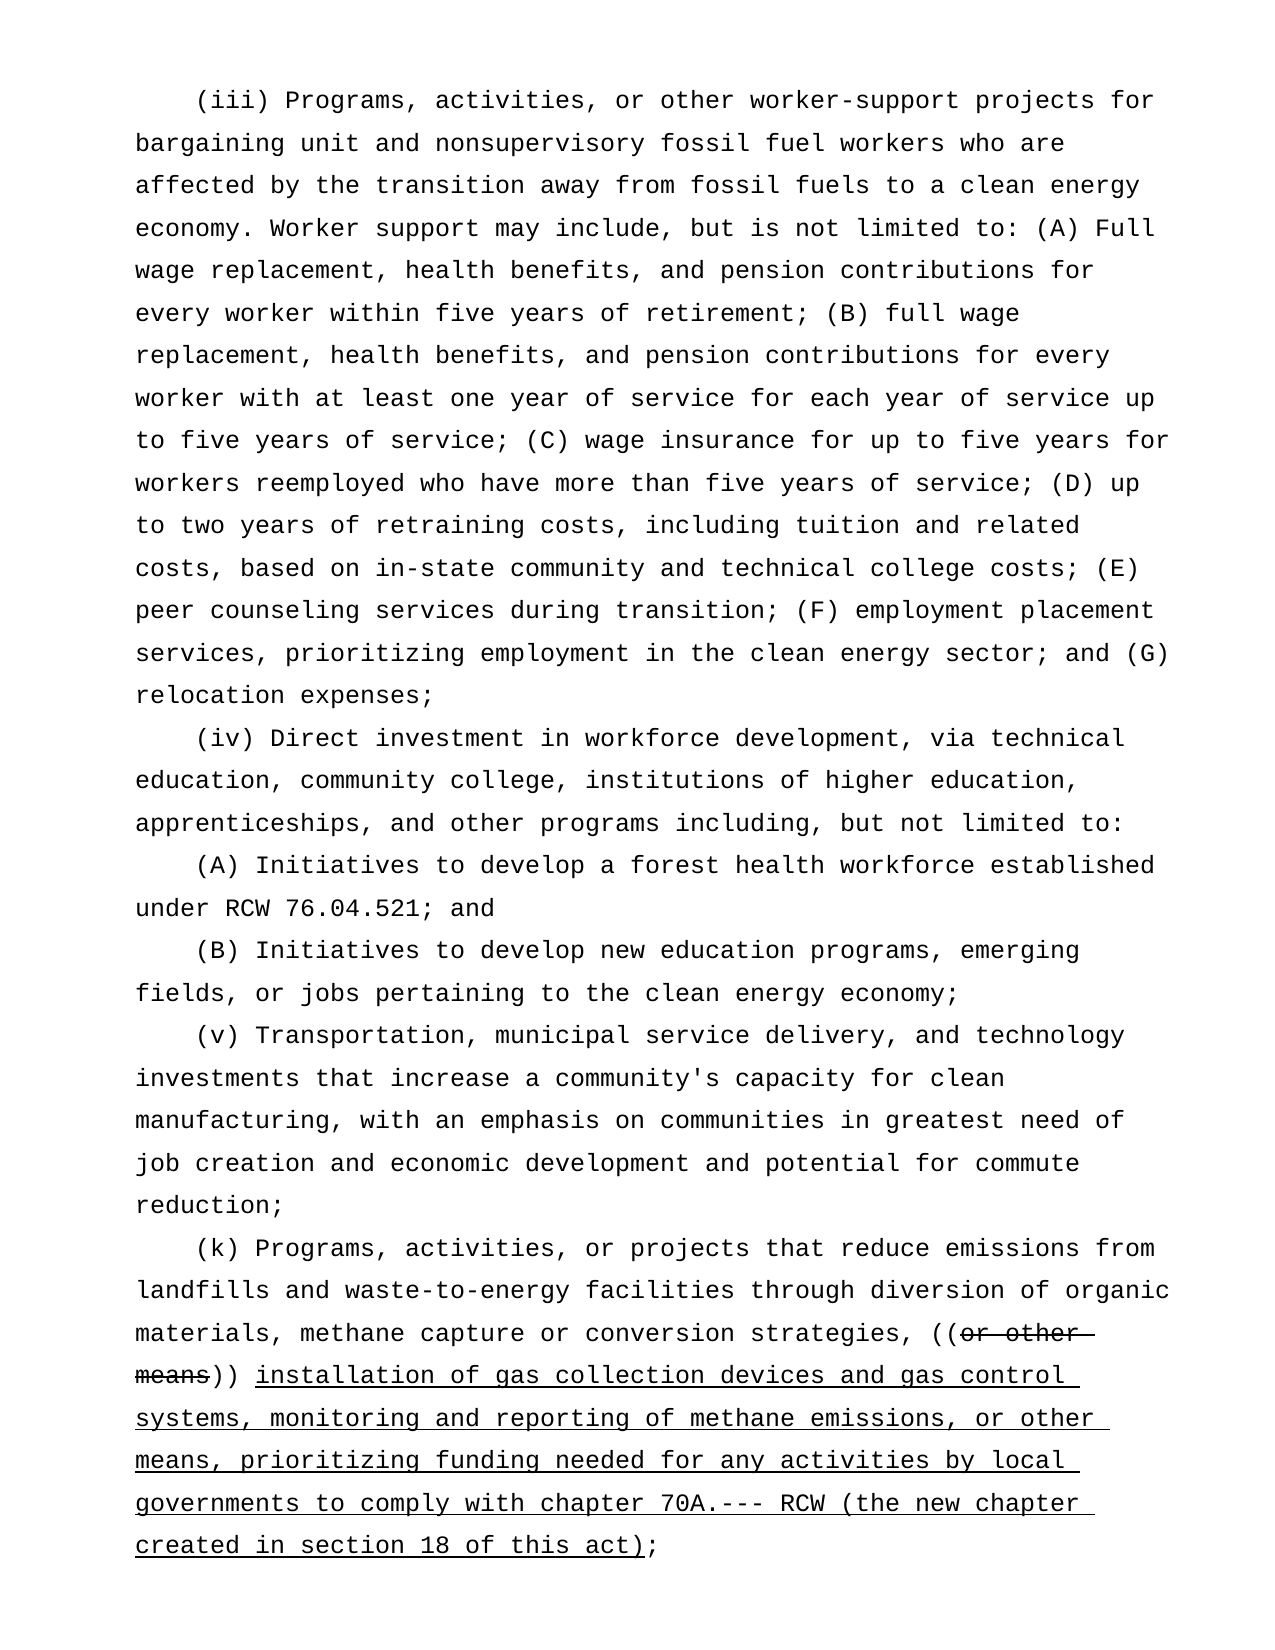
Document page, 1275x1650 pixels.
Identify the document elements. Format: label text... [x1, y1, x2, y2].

text (v) Transportation, municipal service delivery, and technology investments that increase a community's capacity for clean manufacturing, with an emphasis on communities in greatest need of job creation and economic development and potential for commute reduction; [135, 1010, 1170, 1222]
text (B) Initiatives to develop new education programs, emerging fields, or jobs pertaining to the clean energy economy; [135, 925, 1170, 1010]
text (k) Programs, activities, or projects that reduce emissions from landfills and waste-to-energy facilities through diversion of organic materials, methane capture or conversion strategies, ((or other means)) installation of gas collection devices and gas control systems, monitoring and reporting of methane emissions, or other means, prioritizing funding needed for any activities by local governments to comply with chapter 70A.--- RCW (the new chapter created in section 18 of this act); [135, 1222, 1170, 1562]
text (iv) Direct investment in workforce development, via technical education, community college, institutions of higher education, apprenticeships, and other programs including, but not limited to: [135, 712, 1170, 840]
text (A) Initiatives to develop a forest health workforce established under RCW 76.04.521; and [135, 840, 1170, 925]
text (iii) Programs, activities, or other worker-support projects for bargaining unit and nonsupervisory fossil fuel workers who are affected by the transition away from fossil fuels to a clean energy economy. Worker support may include, but is not limited to: (A) Full wage replacement, health benefits, and pension contributions for every worker within five years of retirement; (B) full wage replacement, health benefits, and pension contributions for every worker with at least one year of service for each year of service up to five years of service; (C) wage insurance for up to five years for workers reemployed who have more than five years of service; (D) up to two years of retraining costs, including tuition and related costs, based on in-state community and technical college costs; (E) peer counseling services during transition; (F) employment placement services, prioritizing employment in the clean energy sector; and (G) relocation expenses; [135, 75, 1170, 712]
